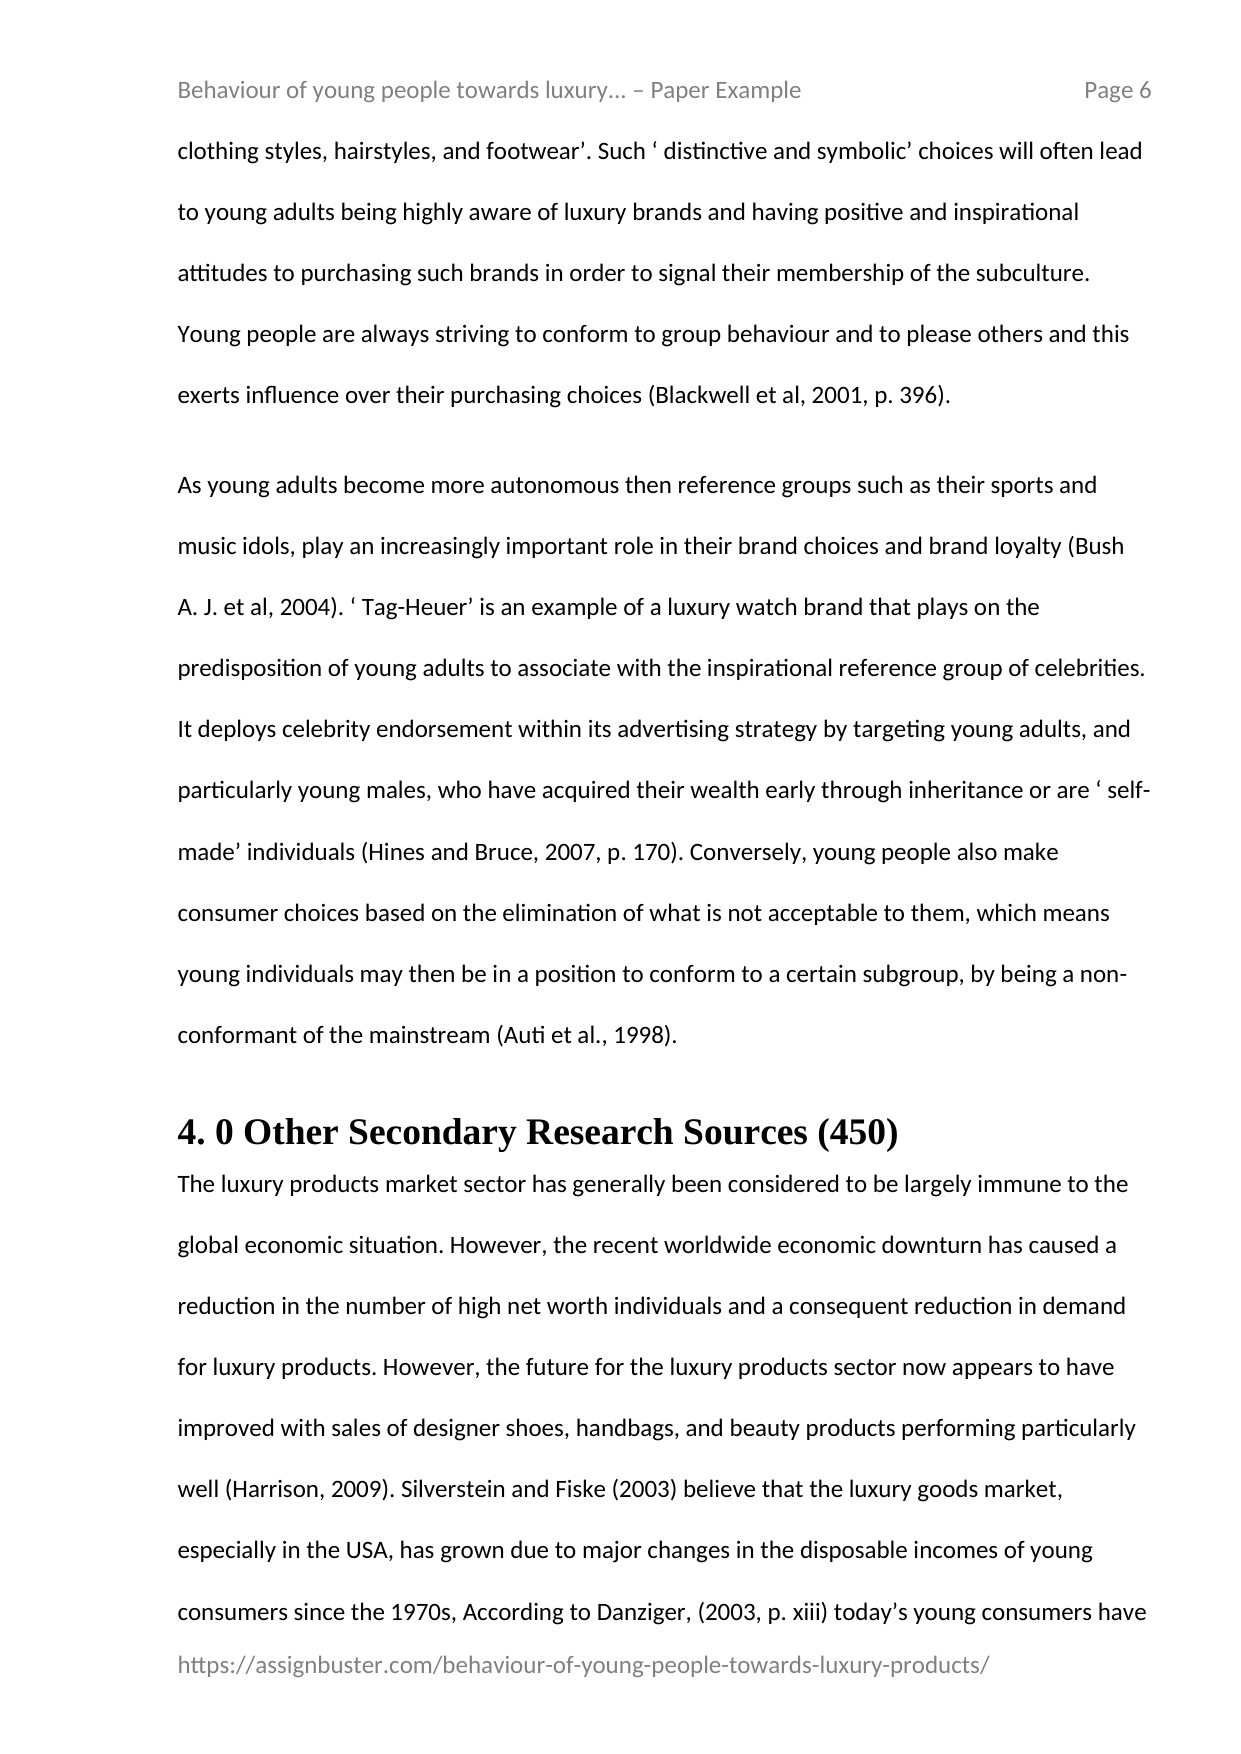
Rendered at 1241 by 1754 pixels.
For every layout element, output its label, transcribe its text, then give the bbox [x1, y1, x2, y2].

subtitle 4. 0 Other Secondary Research Sources (450) [177, 1109, 1152, 1152]
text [177, 135, 1152, 409]
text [177, 1168, 1152, 1626]
text As young adults become more autonomous then reference groups such as their sports and music idols, play an increasingly important role in their brand choices and brand loyalty (Bush A. J. et al, 2004). ‘ Tag-Heuer’ is an example of a luxury watch brand that plays on the predisposition of young adults to associate with the inspirational reference group of celebrities. It deploys celebrity endorsement within its advertising strategy by targeting young adults, and particularly young males, who have acquired their wealth early through inheritance or are ‘ self-made’ individuals (Hines and Bruce, 2007, p. 170). Conversely, young people also make consumer choices based on the elimination of what is not acceptable to them, which means young individuals may then be in a position to conform to a certain subgroup, by being a non-conformant of the mainstream (Auti et al., 1998). [177, 469, 1152, 1049]
